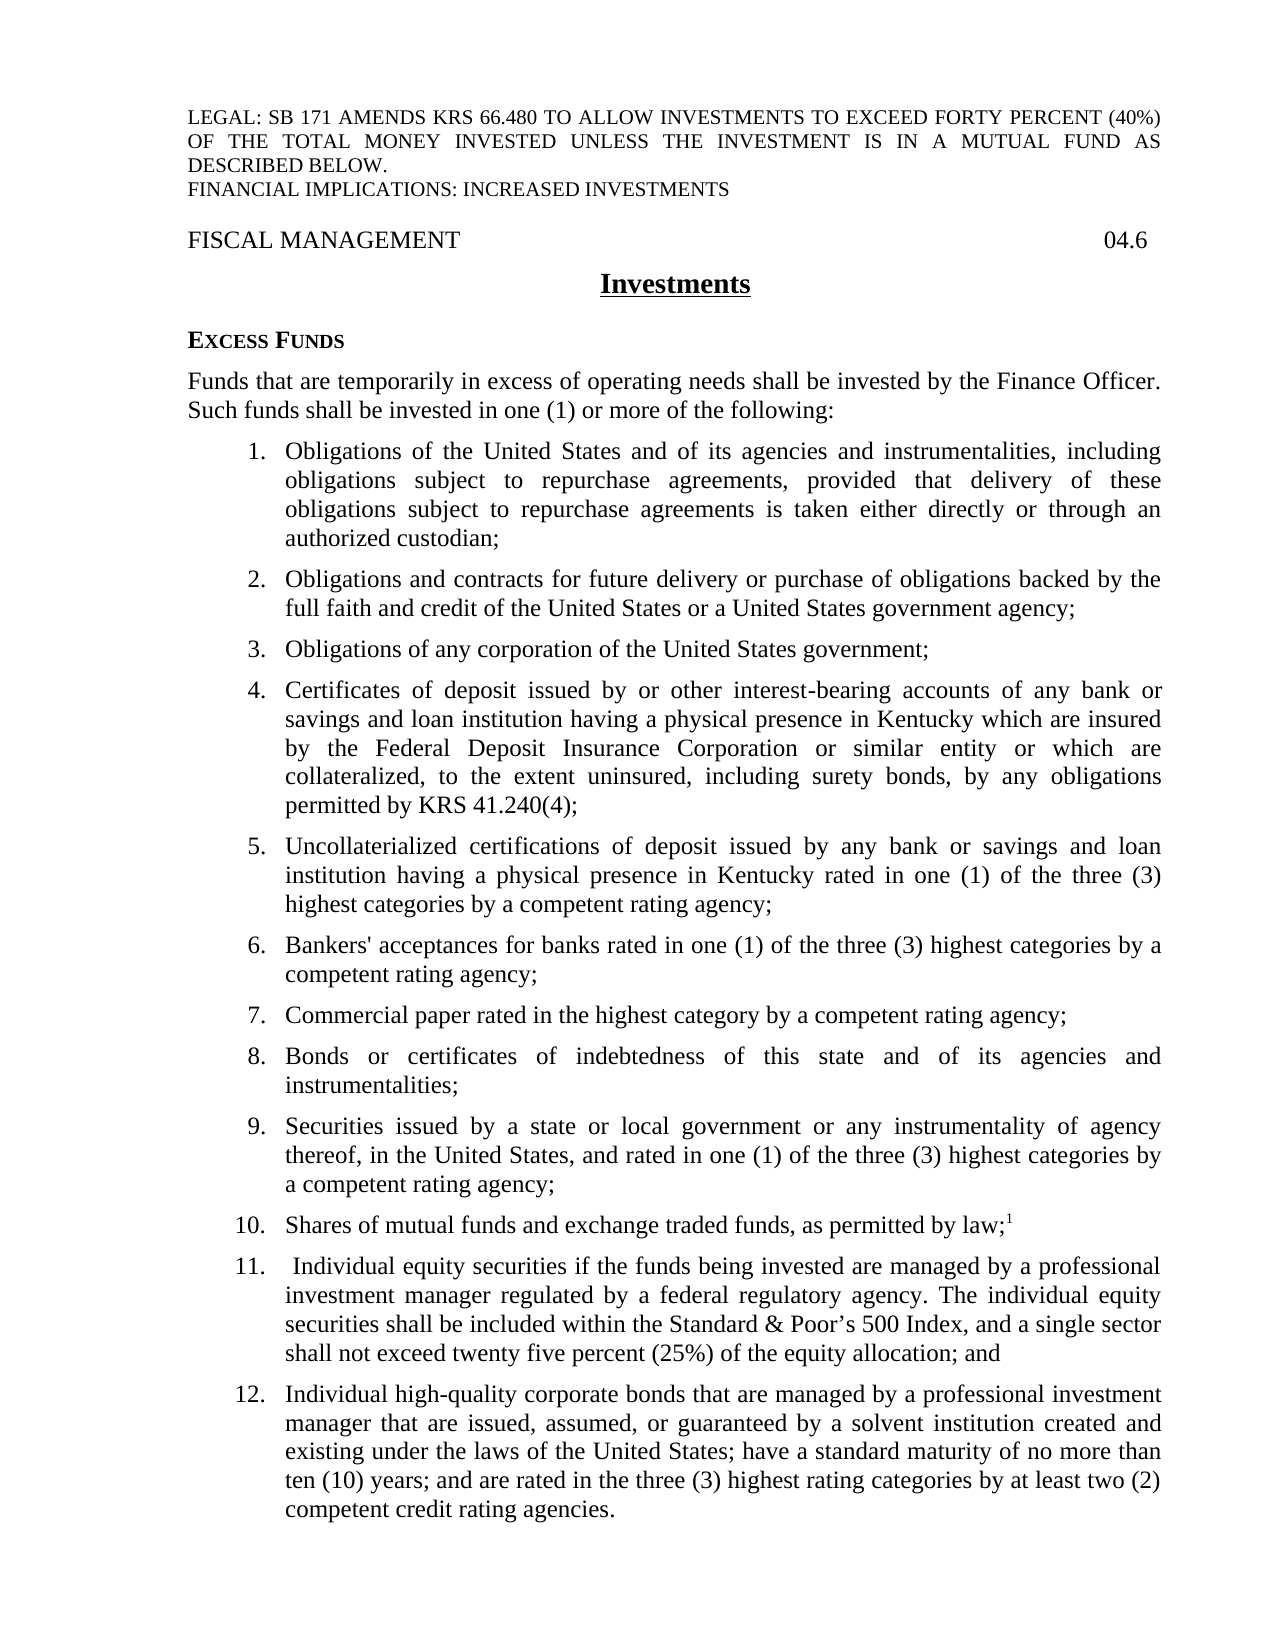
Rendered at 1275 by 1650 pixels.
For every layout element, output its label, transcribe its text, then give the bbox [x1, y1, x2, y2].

subtitle FISCAL MANAGEMENT A04.6 [187, 225, 1162, 254]
list Obligations and contracts for future delivery or purchase of obligations backed by the full faith and credit of the United States or a United States government agency; [247, 564, 1162, 621]
list Obligations of the United States and of its agencies and instrumentalities, including obligations subject to repurchase agreements, provided that delivery of these obligations subject to repurchase agreements is taken either directly or through an authorized custodian; [247, 436, 1162, 551]
list Individual equity securities if the funds being invested are managed by a professional investment manager regulated by a federal regulatory agency. The individual equity securities shall be included within the Standard & Poor’s 500 Index, and a single sector shall not exceed twenty five percent (25%) of the equity allocation; and [234, 1251, 1162, 1366]
list Securities issued by a state or local government or any instrumentality of agency thereof, in the United States, and rated in one (1) of the three (3) highest categories by a competent rating agency; [247, 1111, 1162, 1198]
list Bankers' acceptances for banks rated in one (1) of the three (3) highest categories by a competent rating agency; [247, 930, 1162, 988]
list Individual high-quality corporate bonds that are managed by a professional investment manager that are issued, assumed, or guaranteed by a solvent institution created and existing under the laws of the United States; have a standard maturity of no more than ten (10) years; and are rated in the three (3) highest rating categories by at least two (2) competent credit rating agencies. [234, 1379, 1162, 1523]
text FINANCIAL IMPLICATIONS: INCREASED INVESTMENTS [187, 177, 1162, 201]
list Shares of mutual funds and exchange traded funds, as permitted by law;1 [234, 1210, 1162, 1239]
text LEGAL: SB 171 AMENDS KRS 66.480 TO ALLOW INVESTMENTS TO EXCEED FORTY PERCENT (40%) OF THE TOTAL MONEY INVESTED UNLESS THE INVESTMENT IS IN A MUTUAL FUND AS DESCRIBED BELOW. [187, 105, 1162, 177]
list Commercial paper rated in the highest category by a competent rating agency; [247, 1000, 1162, 1029]
list Obligations of any corporation of the United States government; [247, 634, 1162, 663]
list Bonds or certificates of indebtedness of this state and of its agencies and instrumentalities; [247, 1041, 1162, 1099]
list Certificates of deposit issued by or other interest-bearing accounts of any bank or savings and loan institution having a physical presence in Kentucky which are insured by the Federal Deposit Insurance Corporation or similar entity or which are collateralized, to the extent uninsured, including surety bonds, by any obligations permitted by KRS 41.240(4); [247, 675, 1162, 819]
list Uncollaterialized certifications of deposit issued by any bank or savings and loan institution having a physical presence in Kentucky rated in one (1) of the three (3) highest categories by a competent rating agency; [247, 831, 1162, 918]
subtitle Excess Funds [187, 325, 1162, 354]
title Investments [187, 267, 1162, 300]
text Funds that are temporarily in excess of operating needs shall be invested by the Finance Officer. Such funds shall be invested in one (1) or more of the following: [187, 366, 1162, 424]
